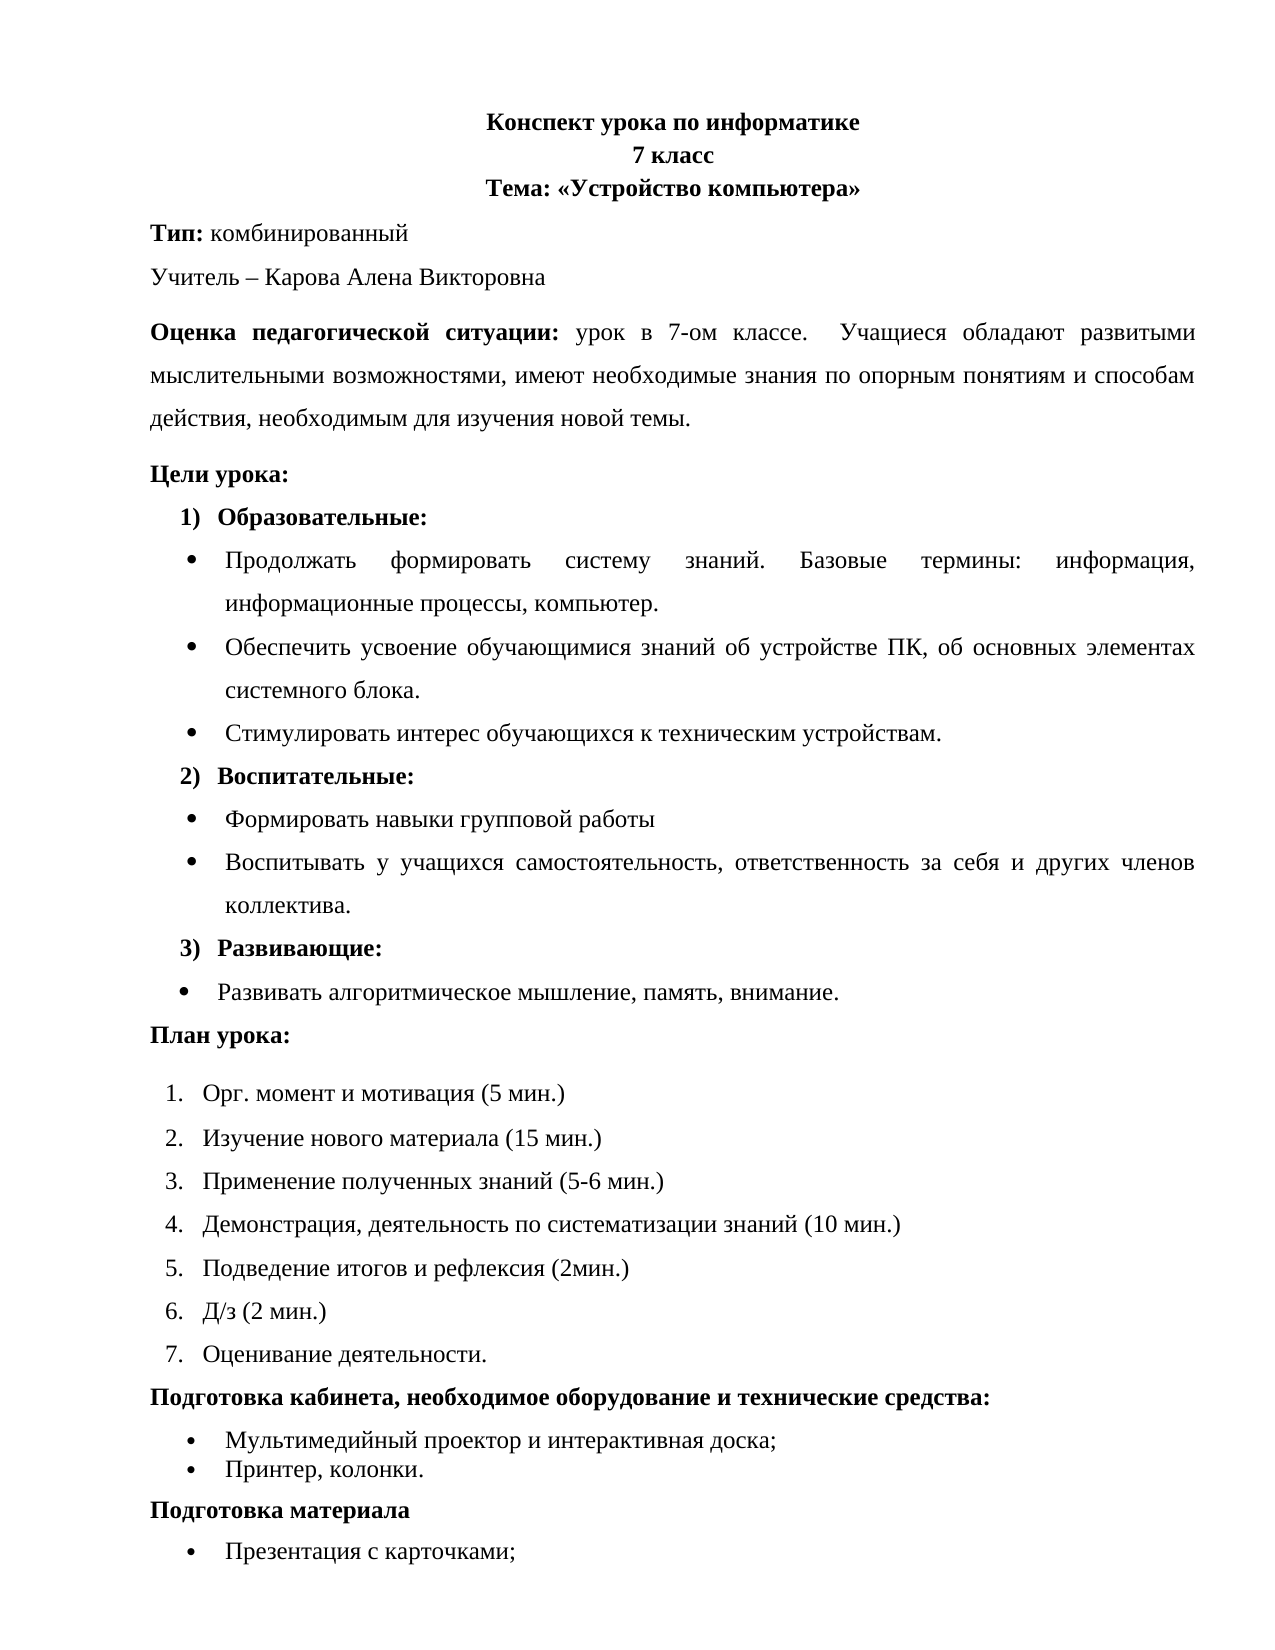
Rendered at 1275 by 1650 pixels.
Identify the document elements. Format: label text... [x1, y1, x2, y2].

list Орг. момент и мотивация (5 мин.) [165, 1078, 1196, 1106]
list Принтер, колонки. [187, 1454, 1196, 1483]
text Подготовка материала [150, 1495, 1196, 1524]
list Обеспечить усвоение обучающимися знаний об устройстве ПК, об основных элементах системного блока. [187, 632, 1196, 703]
list Применение полученных знаний (5-6 мин.) [165, 1166, 1196, 1195]
list Продолжать формировать систему знаний. Базовые термины: информация, информационные процессы, компьютер. [187, 545, 1196, 617]
list Демонстрация, деятельность по систематизации знаний (10 мин.) [165, 1209, 1196, 1238]
list Стимулировать интерес обучающихся к техническим устройствам. [187, 718, 1196, 747]
list Подведение итогов и рефлексия (2мин.) [165, 1253, 1196, 1281]
text Цели урока: [150, 459, 1196, 488]
text План урока: [150, 1020, 1196, 1048]
list Развивать алгоритмическое мышление, память, внимание. [179, 977, 1196, 1005]
list Воспитывать у учащихся самостоятельность, ответственность за себя и других членов коллектива. [187, 847, 1196, 919]
list Формировать навыки групповой работы [187, 804, 1196, 833]
list Образовательные: [179, 502, 1196, 531]
text Подготовка кабинета, необходимое оборудование и технические средства: [150, 1382, 1196, 1411]
text 7 класс [150, 140, 1196, 169]
list Оценивание деятельности. [165, 1339, 1196, 1368]
list Д/з (2 мин.) [165, 1296, 1196, 1324]
list Изучение нового материала (15 мин.) [165, 1123, 1196, 1152]
text Оценка педагогической ситуации: урок в 7-ом классе. Учащиеся обладают развитыми мыслительными возможностями, имеют необходимые знания по опорным понятиям и способам действия, необходимым для изучения новой темы. [150, 317, 1196, 432]
text Тип: комбинированный [150, 218, 1196, 247]
list Презентация с карточками; [187, 1536, 1196, 1565]
text Конспект урока по информатике [150, 107, 1196, 136]
list Мультимедийный проектор и интерактивная доска; [187, 1425, 1196, 1454]
text Тема: «Устройство компьютера» [150, 173, 1196, 202]
list Развивающие: [179, 933, 1196, 962]
text Учитель – Карова Алена Викторовна [150, 262, 1196, 290]
list Воспитательные: [179, 761, 1196, 790]
